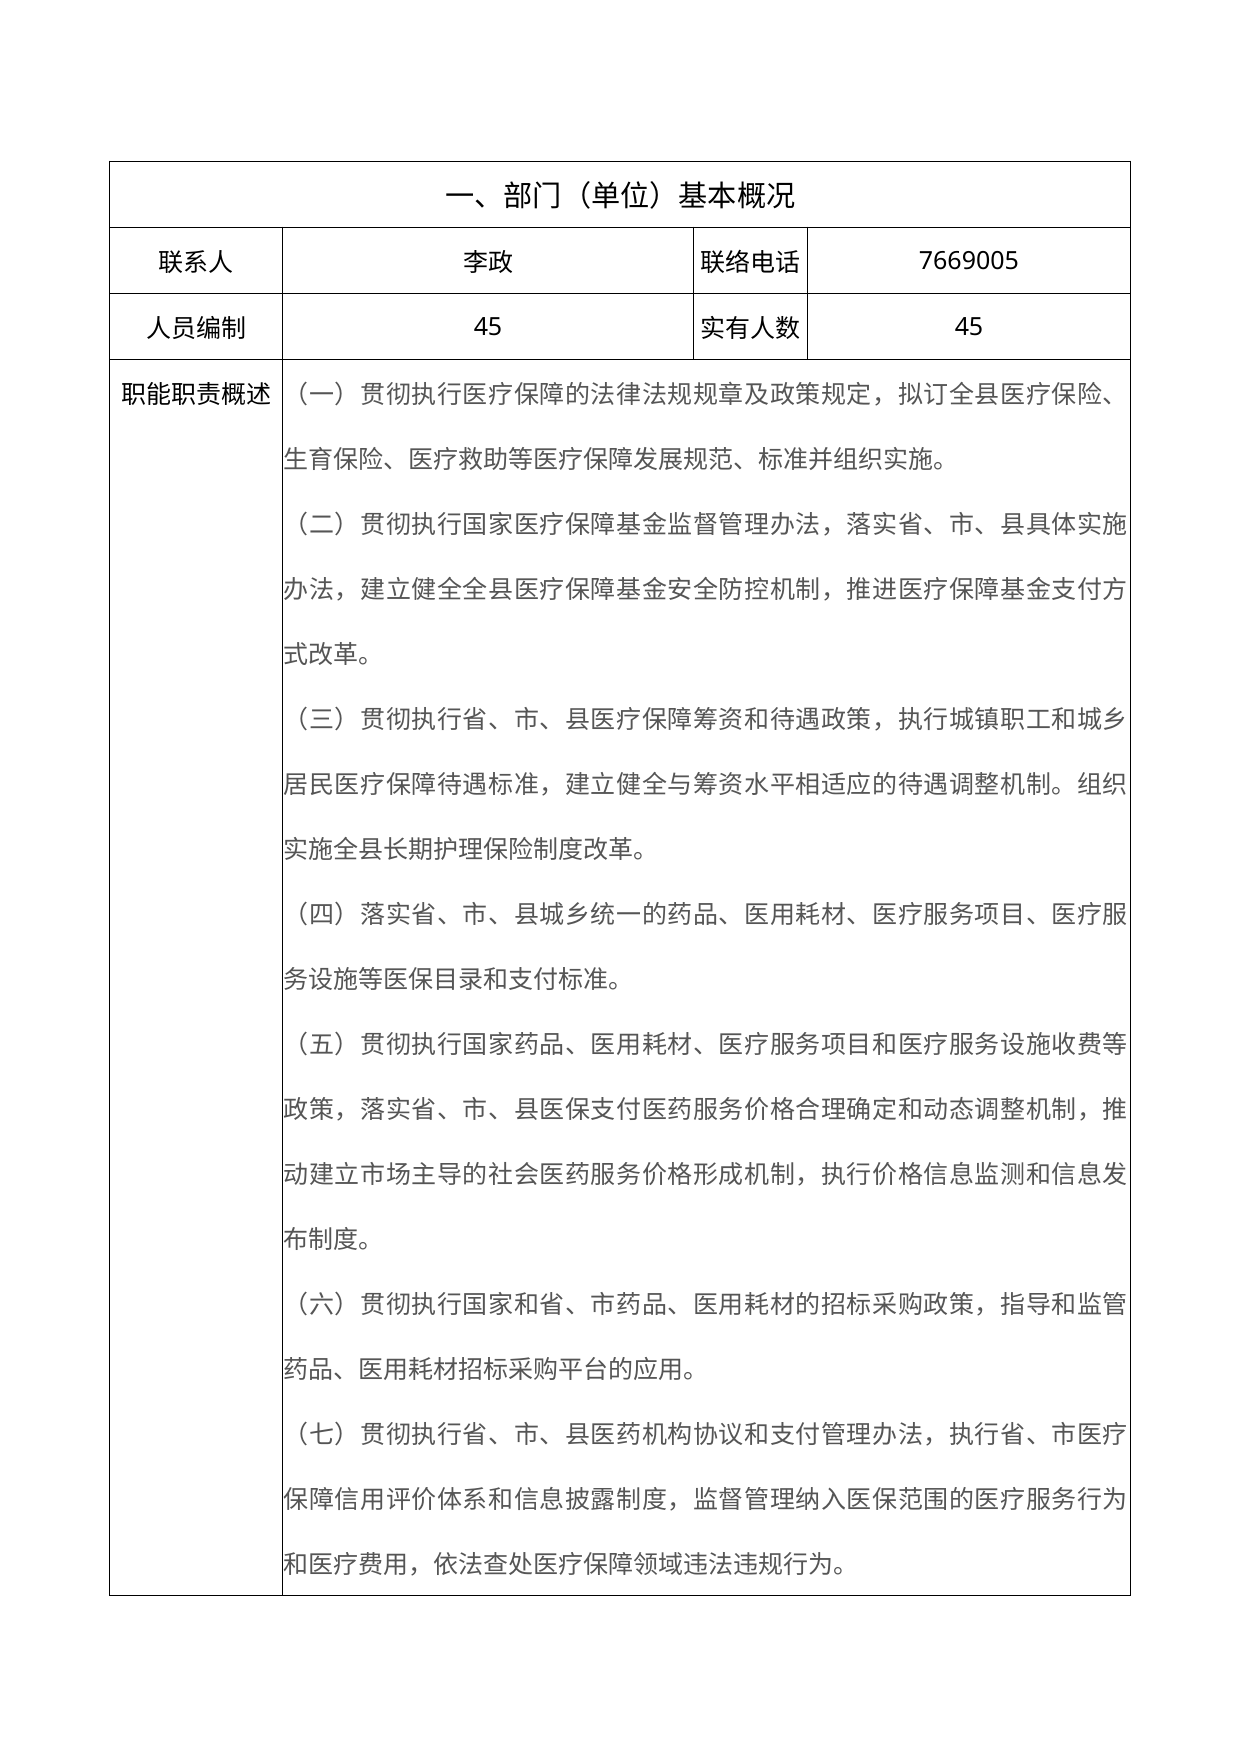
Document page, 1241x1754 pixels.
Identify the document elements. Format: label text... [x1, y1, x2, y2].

table_cell 45 [283, 294, 693, 359]
table_cell 职能职责概述 [110, 360, 282, 1595]
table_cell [283, 360, 1130, 1595]
table_cell 人员编制 [110, 294, 282, 359]
table_cell 李政 [283, 228, 693, 293]
table_header 一、部门（单位）基本概况 [110, 162, 1130, 227]
table_cell 45 [808, 294, 1130, 359]
table_cell 联络电话 [694, 228, 807, 293]
table_cell 联系人 [110, 228, 282, 293]
table_cell 7669005 [808, 228, 1130, 293]
table_cell 实有人数 [694, 294, 807, 359]
